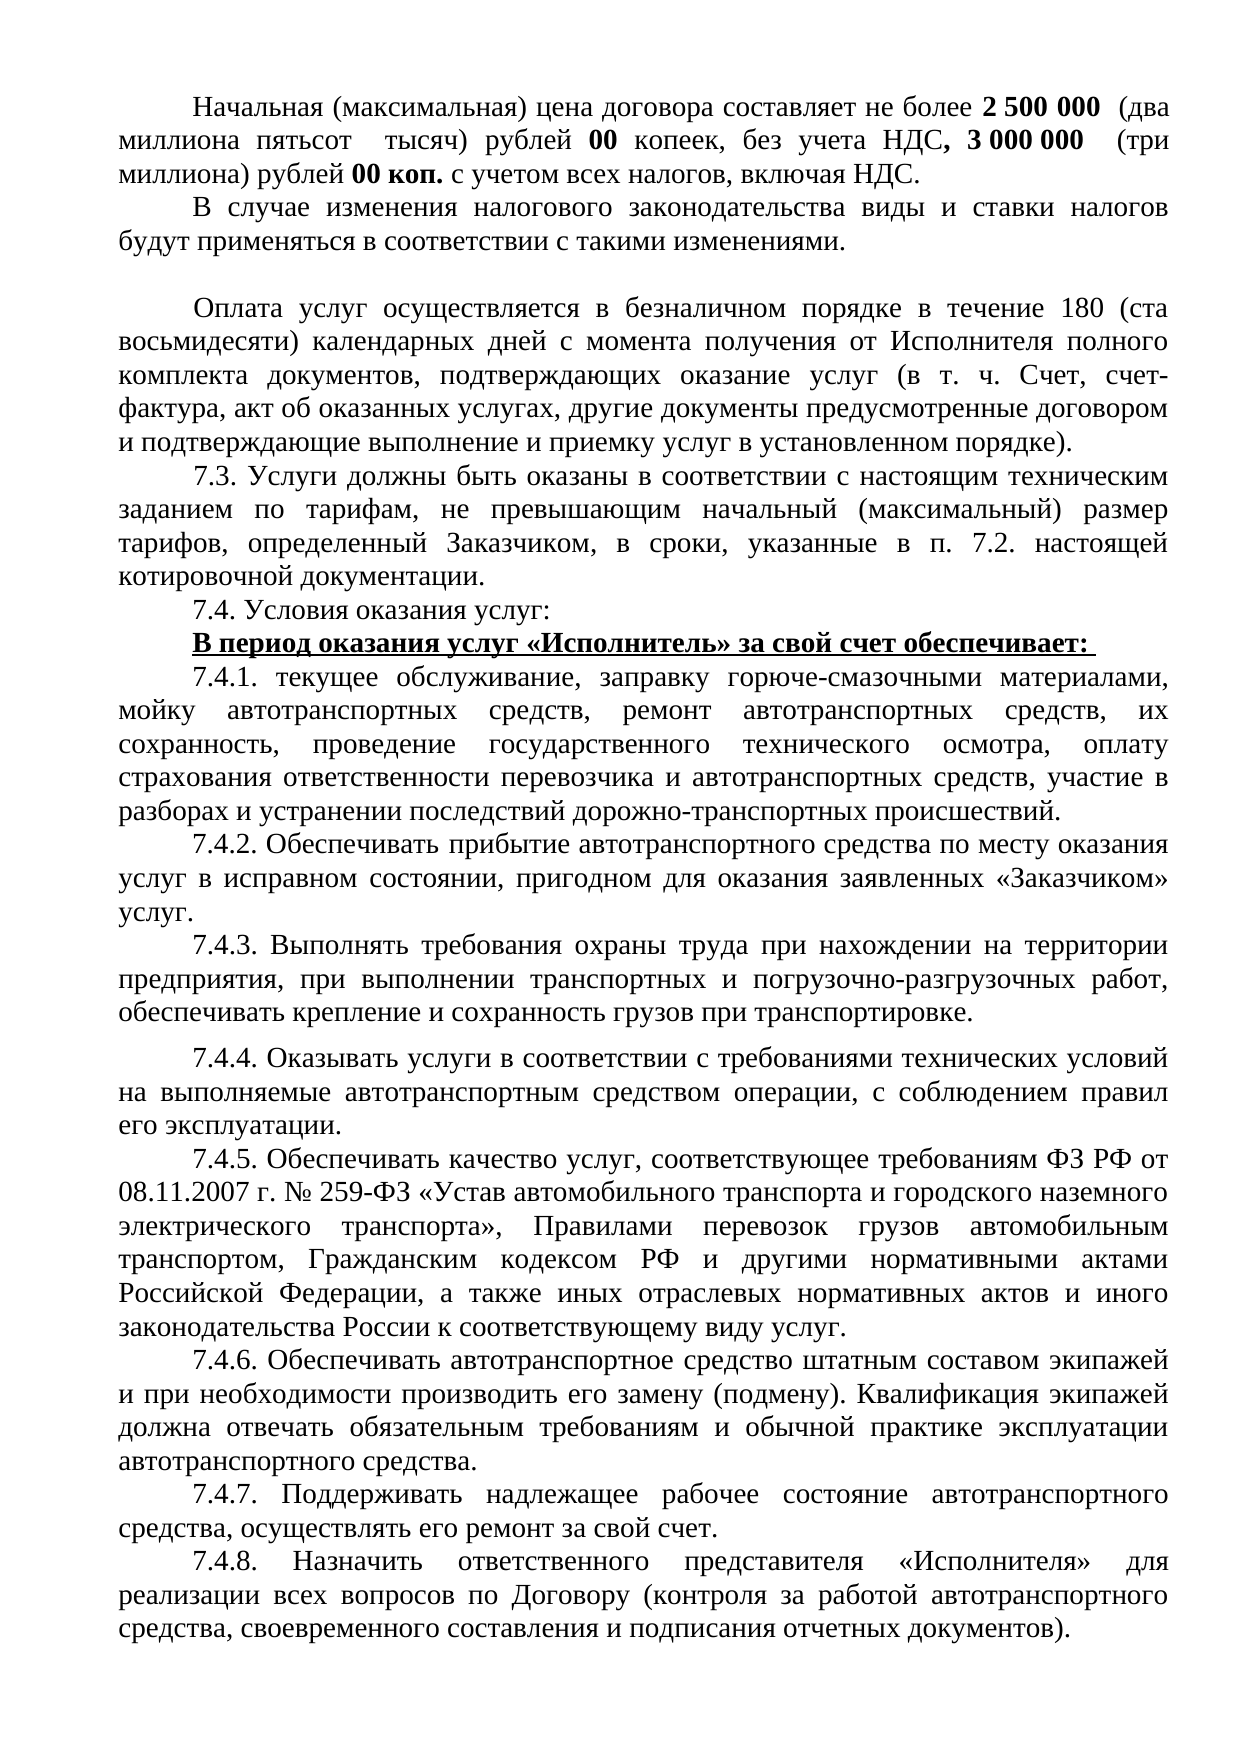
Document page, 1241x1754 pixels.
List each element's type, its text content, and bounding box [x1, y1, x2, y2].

text 7.4.3. Выполнять требования охраны труда при нахождении на территории предприятия, при выполнении транспортных и погрузочно-разгрузочных работ, обеспечивать крепление и сохранность грузов при транспортировке. [118, 927, 1169, 1028]
text В период оказания услуг «Исполнитель» за свой счет обеспечивает: [118, 625, 1169, 659]
text 7.4.7. Поддерживать надлежащее рабочее состояние автотранспортного средства, осуществлять его ремонт за свой счет. [118, 1476, 1169, 1543]
text 7.3. Услуги должны быть оказаны в соответствии с настоящим техническим заданием по тарифам, не превышающим начальный (максимальный) размер тарифов, определенный Заказчиком, в сроки, указанные в п. 7.2. настоящей котировочной документации. [118, 458, 1169, 592]
text Начальная (максимальная) цена договора составляет не более 2 500 000 (два миллиона пятьсот тысяч) рублей 00 копеек, без учета НДС, 3 000 000 (три миллиона) рублей 00 коп. с учетом всех налогов, включая НДС. [118, 89, 1169, 189]
text 7.4.6. Обеспечивать автотранспортное средство штатным составом экипажей и при необходимости производить его замену (подмену). Квалификация экипажей должна отвечать обязательным требованиям и обычной практике эксплуатации автотранспортного средства. [118, 1342, 1169, 1476]
text 7.4. Условия оказания услуг: [118, 592, 1169, 625]
text Оплата услуг осуществляется в безналичном порядке в течение 180 (ста восьмидесяти) календарных дней с момента получения от Исполнителя полного комплекта документов, подтверждающих оказание услуг (в т. ч. Счет, счет-фактура, акт об оказанных услугах, другие документы предусмотренные договором и подтверждающие выполнение и приемку услуг в установленном порядке). [118, 290, 1169, 458]
text 7.4.1. текущее обслуживание, заправку горюче-смазочными материалами, мойку автотранспортных средств, ремонт автотранспортных средств, их сохранность, проведение государственного технического осмотра, оплату страхования ответственности перевозчика и автотранспортных средств, участие в разборах и устранении последствий дорожно-транспортных происшествий. [118, 659, 1169, 827]
text 7.4.8. Назначить ответственного представителя «Исполнителя» для реализации всех вопросов по Договору (контроля за работой автотранспортного средства, своевременного составления и подписания отчетных документов). [118, 1543, 1169, 1644]
text 7.4.2. Обеспечивать прибытие автотранспортного средства по месту оказания услуг в исправном состоянии, пригодном для оказания заявленных «Заказчиком» услуг. [118, 827, 1169, 927]
text 7.4.5. Обеспечивать качество услуг, соответствующее требованиям ФЗ РФ от 08.11.2007 г. № 259-ФЗ «Устав автомобильного транспорта и городского наземного электрического транспорта», Правилами перевозок грузов автомобильным транспортом, Гражданским кодексом РФ и другими нормативными актами Российской Федерации, а также иных отраслевых нормативных актов и иного законодательства России к соответствующему виду услуг. [118, 1141, 1169, 1342]
text 7.4.4. Оказывать услуги в соответствии с требованиями технических условий на выполняемые автотранспортным средством операции, с соблюдением правил его эксплуатации. [118, 1040, 1169, 1141]
text В случае изменения налогового законодательства виды и ставки налогов будут применяться в соответствии с такими изменениями. [118, 189, 1169, 256]
